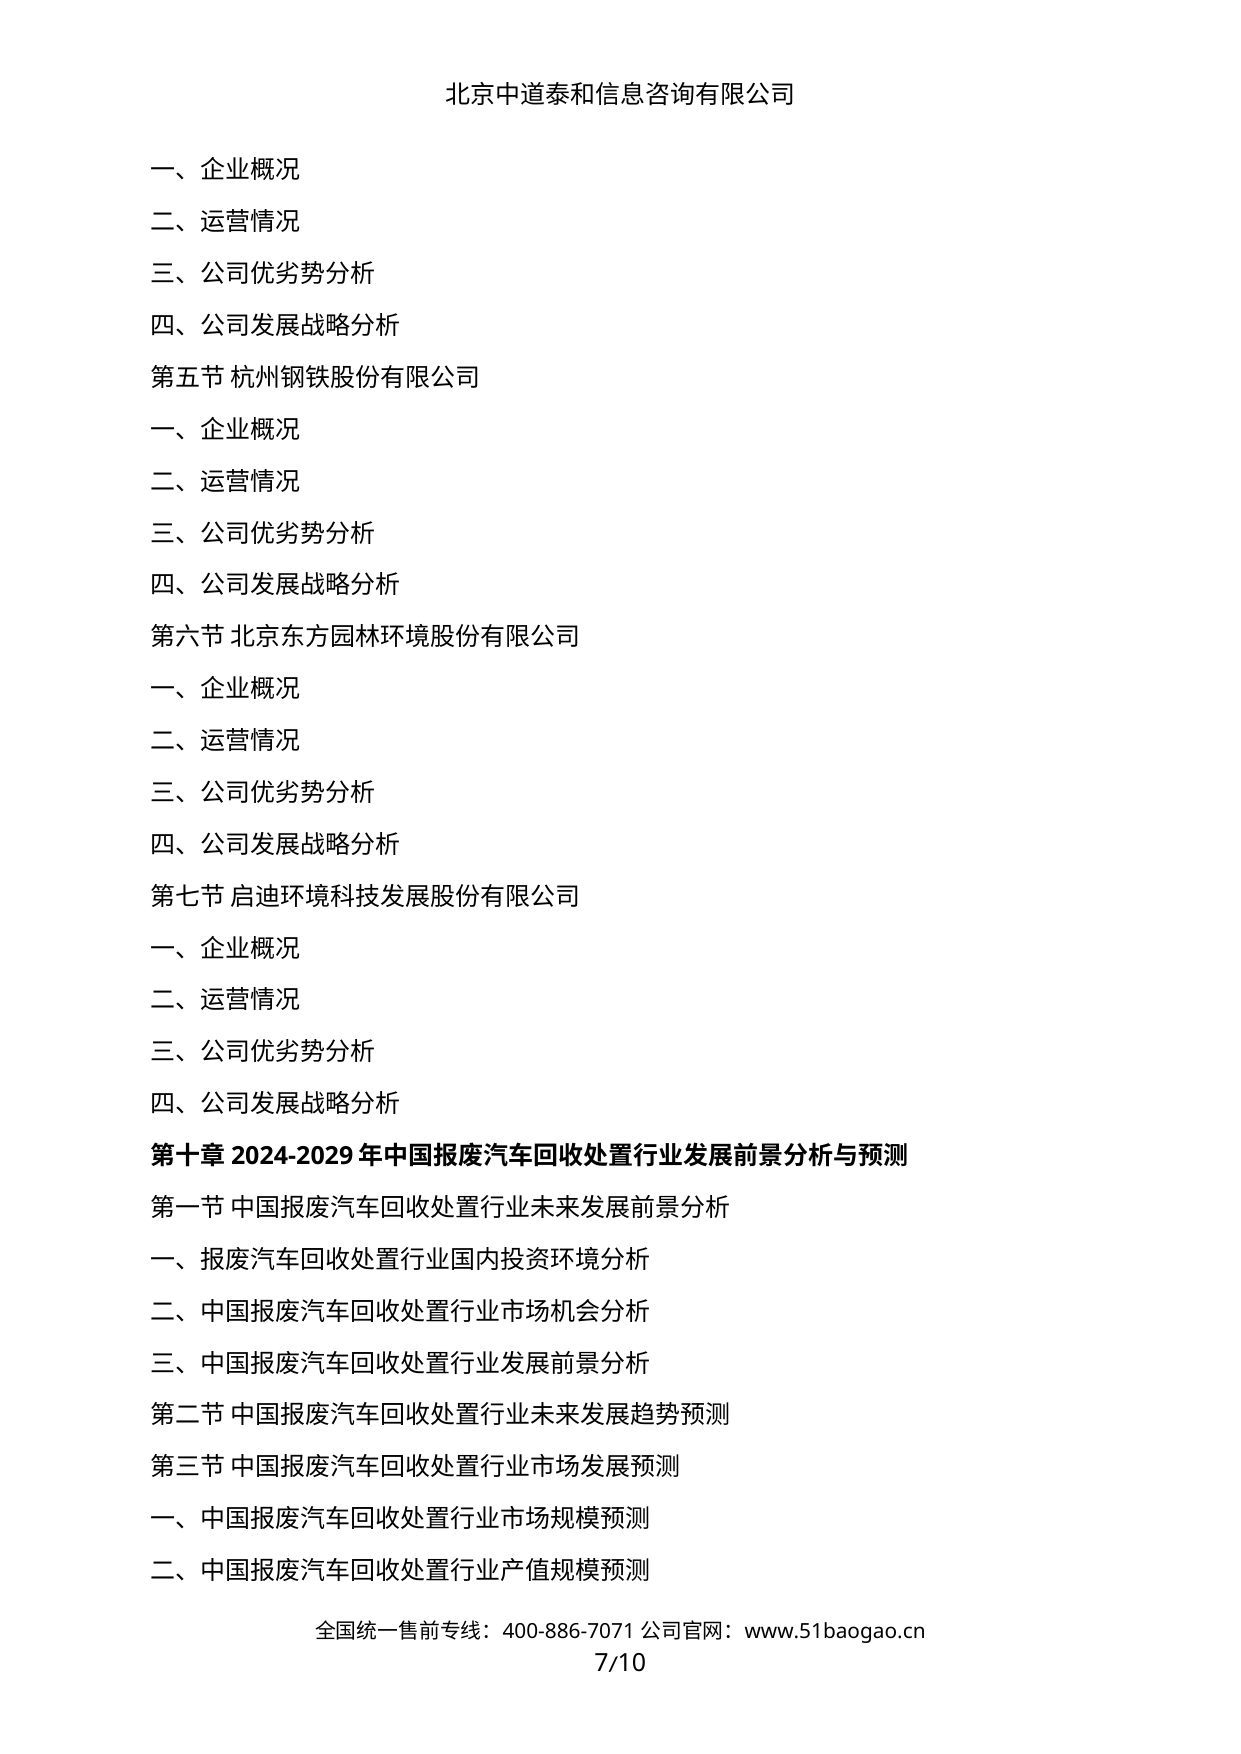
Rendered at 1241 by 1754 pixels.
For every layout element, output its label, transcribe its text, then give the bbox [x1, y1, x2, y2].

text 三、公司优劣势分析 [150, 513, 1090, 549]
text 第一节 中国报废汽车回收处置行业未来发展前景分析 [150, 1187, 1090, 1224]
text 第七节 启迪环境科技发展股份有限公司 [150, 876, 1090, 912]
text 一、中国报废汽车回收处置行业市场规模预测 [150, 1499, 1090, 1535]
text 第三节 中国报废汽车回收处置行业市场发展预测 [150, 1447, 1090, 1483]
text 三、公司优劣势分析 [150, 772, 1090, 809]
text 一、企业概况 [150, 669, 1090, 705]
text 一、企业概况 [150, 150, 1090, 186]
text 三、公司优劣势分析 [150, 254, 1090, 290]
text 第五节 杭州钢铁股份有限公司 [150, 357, 1090, 394]
text 二、中国报废汽车回收处置行业市场机会分析 [150, 1291, 1090, 1327]
text 四、公司发展战略分析 [150, 565, 1090, 601]
text 三、公司优劣势分析 [150, 1032, 1090, 1068]
text 第六节 北京东方园林环境股份有限公司 [150, 617, 1090, 653]
text 四、公司发展战略分析 [150, 1084, 1090, 1120]
text 二、运营情况 [150, 202, 1090, 238]
text 一、企业概况 [150, 409, 1090, 446]
text 二、运营情况 [150, 461, 1090, 497]
text 二、中国报废汽车回收处置行业产值规模预测 [150, 1551, 1090, 1587]
text 二、运营情况 [150, 721, 1090, 757]
text 一、企业概况 [150, 928, 1090, 964]
text 第二节 中国报废汽车回收处置行业未来发展趋势预测 [150, 1395, 1090, 1431]
text 一、报废汽车回收处置行业国内投资环境分析 [150, 1239, 1090, 1276]
text 四、公司发展战略分析 [150, 824, 1090, 861]
text 三、中国报废汽车回收处置行业发展前景分析 [150, 1343, 1090, 1379]
text 二、运营情况 [150, 980, 1090, 1016]
text 第十章 2024-2029年中国报废汽车回收处置行业发展前景分析与预测 [150, 1136, 1090, 1172]
text 四、公司发展战略分析 [150, 306, 1090, 342]
